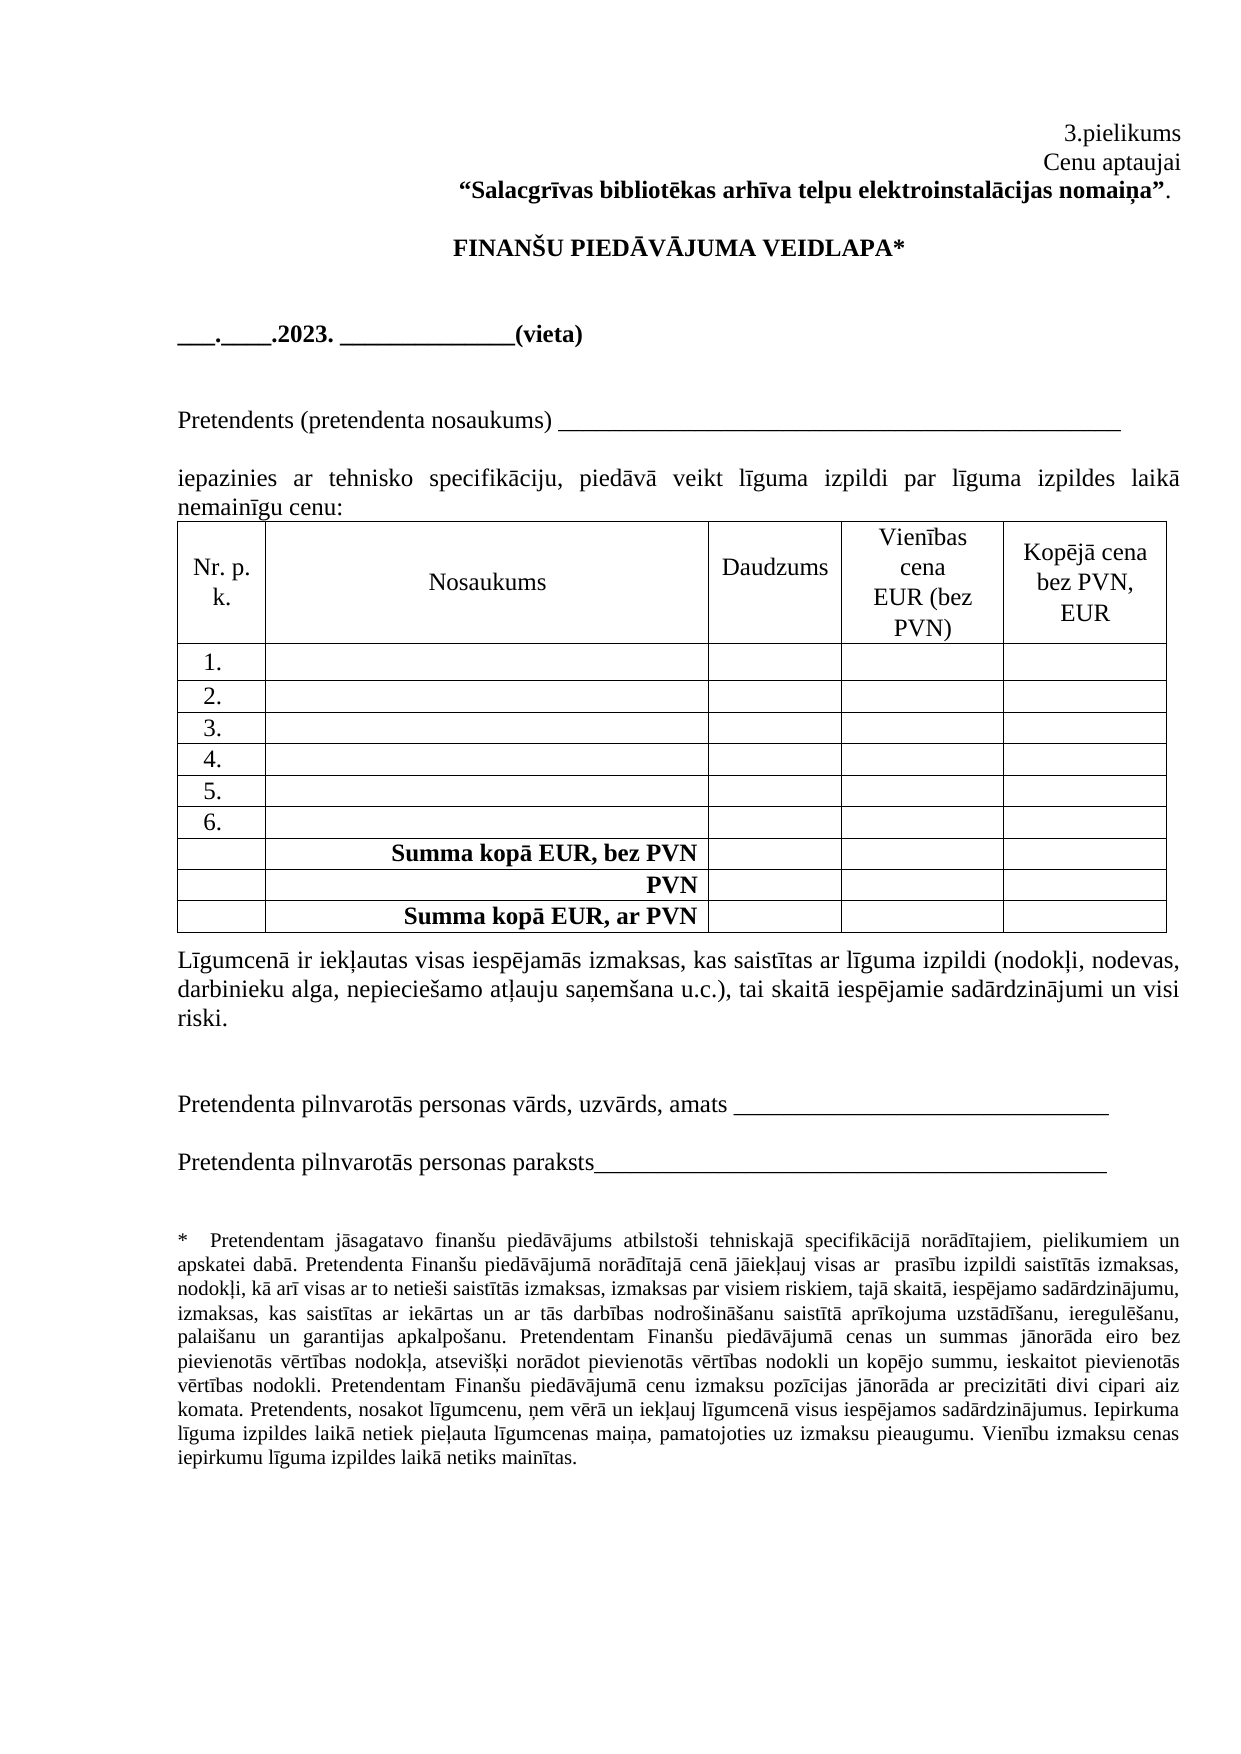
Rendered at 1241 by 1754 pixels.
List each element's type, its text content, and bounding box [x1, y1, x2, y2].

table_cell [266, 681, 708, 712]
table_cell [1004, 870, 1166, 900]
table_cell [842, 644, 1003, 680]
table_cell [1004, 807, 1166, 837]
table_cell [178, 901, 265, 932]
table_cell [709, 644, 841, 680]
table_cell [178, 644, 265, 680]
table_cell [709, 681, 841, 712]
table_cell [842, 839, 1003, 869]
text Pretendenta pilnvarotās personas vārds, uzvārds, amats ______________________________ [177, 1089, 1181, 1118]
text * Pretendentam jāsagatavo finanšu piedāvājums atbilstoši tehniskajā specifikācijā norādītajiem, pielikumiem un apskatei dabā. Pretendenta Finanšu piedāvājumā norādītajā cenā jāiekļauj visas ar prasību izpildi saistītās izmaksas, nodokļi, kā arī visas ar to netieši saistītās izmaksas, izmaksas par visiem riskiem, tajā skaitā, iespējamo sadārdzinājumu, izmaksas, kas saistītas ar iekārtas un ar tās darbības nodrošināšanu saistītā aprīkojuma uzstādīšanu, ieregulēšanu, palaišanu un garantijas apkalpošanu. Pretendentam Finanšu piedāvājumā cenas un summas jānorāda eiro bez pievienotās vērtības nodokļa, atsevišķi norādot pievienotās vērtības nodokli un kopējo summu, ieskaitot pievienotās vērtības nodokli. Pretendentam Finanšu piedāvājumā cenu izmaksu pozīcijas jānorāda ar precizitāti divi cipari aiz komata. Pretendents, nosakot līgumcenu, ņem vērā un iekļauj līgumcenā visus iespējamos sadārdzinājumus. Iepirkuma līguma izpildes laikā netiek pieļauta līgumcenas maiņa, pamatojoties uz izmaksu pieaugumu. Vienību izmaksu cenas iepirkumu līguma izpildes laikā netiks mainītas. [177, 1228, 1181, 1469]
table_cell [842, 681, 1003, 712]
table_header Nosaukums [266, 522, 708, 643]
table_cell [266, 713, 708, 743]
table_cell [1004, 744, 1166, 774]
text Pretendents (pretendenta nosaukums) _____________________________________________ [177, 406, 1181, 434]
table_cell [178, 713, 265, 743]
table_cell [1004, 839, 1166, 869]
table_header Kopējā cena bez PVN, EUR [1004, 522, 1166, 643]
table_cell [709, 807, 841, 837]
table_header Daudzums [709, 522, 841, 643]
table_cell [842, 807, 1003, 837]
table_cell PVN [266, 870, 708, 900]
text Līgumcenā ir iekļautas visas iespējamās izmaksas, kas saistītas ar līguma izpildi (nodokļi, nodevas, darbinieku alga, nepieciešamo atļauju saņemšana u.c.), tai skaitā iespējamie sadārdzinājumi un visi riski. [177, 945, 1181, 1032]
table_cell [178, 839, 265, 869]
table_cell [842, 776, 1003, 806]
table_cell [842, 713, 1003, 743]
table_cell [178, 807, 265, 837]
table_cell [709, 839, 841, 869]
text iepazinies ar tehnisko specifikāciju, piedāvā veikt līguma izpildi par līguma izpildes laikā nemainīgu cenu: [177, 463, 1181, 521]
table_cell [178, 681, 265, 712]
table_cell [842, 901, 1003, 932]
table_cell [709, 776, 841, 806]
table_cell [709, 744, 841, 774]
table_header Vienības cena EUR (bez PVN) [842, 522, 1003, 643]
table_header Nr. p. k. [178, 522, 265, 643]
table_cell [1004, 681, 1166, 712]
table_cell [842, 744, 1003, 774]
table_cell [178, 776, 265, 806]
table_cell [1004, 776, 1166, 806]
text 3.pielikums [177, 118, 1181, 147]
table_cell Summa kopā EUR, bez PVN [266, 839, 708, 869]
table_cell [1004, 713, 1166, 743]
table_cell [842, 870, 1003, 900]
table_cell [266, 776, 708, 806]
table_cell [709, 901, 841, 932]
table_cell [178, 744, 265, 774]
table_cell [266, 744, 708, 774]
table_cell [266, 644, 708, 680]
text Cenu aptaujai [177, 147, 1181, 176]
text “Salacgrīvas bibliotēkas arhīva telpu elektroinstalācijas nomaiņa”. [177, 176, 1171, 204]
table_cell [1004, 644, 1166, 680]
table_cell [178, 870, 265, 900]
table_cell [266, 807, 708, 837]
table_cell [1004, 901, 1166, 932]
text Pretendenta pilnvarotās personas paraksts_________________________________________ [177, 1147, 1181, 1175]
text FINANŠU PIEDĀVĀJUMA VEIDLAPA* [177, 233, 1181, 262]
table_cell [709, 713, 841, 743]
table_cell Summa kopā EUR, ar PVN [266, 901, 708, 932]
table_cell [709, 870, 841, 900]
text ___.____.2023. ______________(vieta) [177, 319, 1181, 348]
